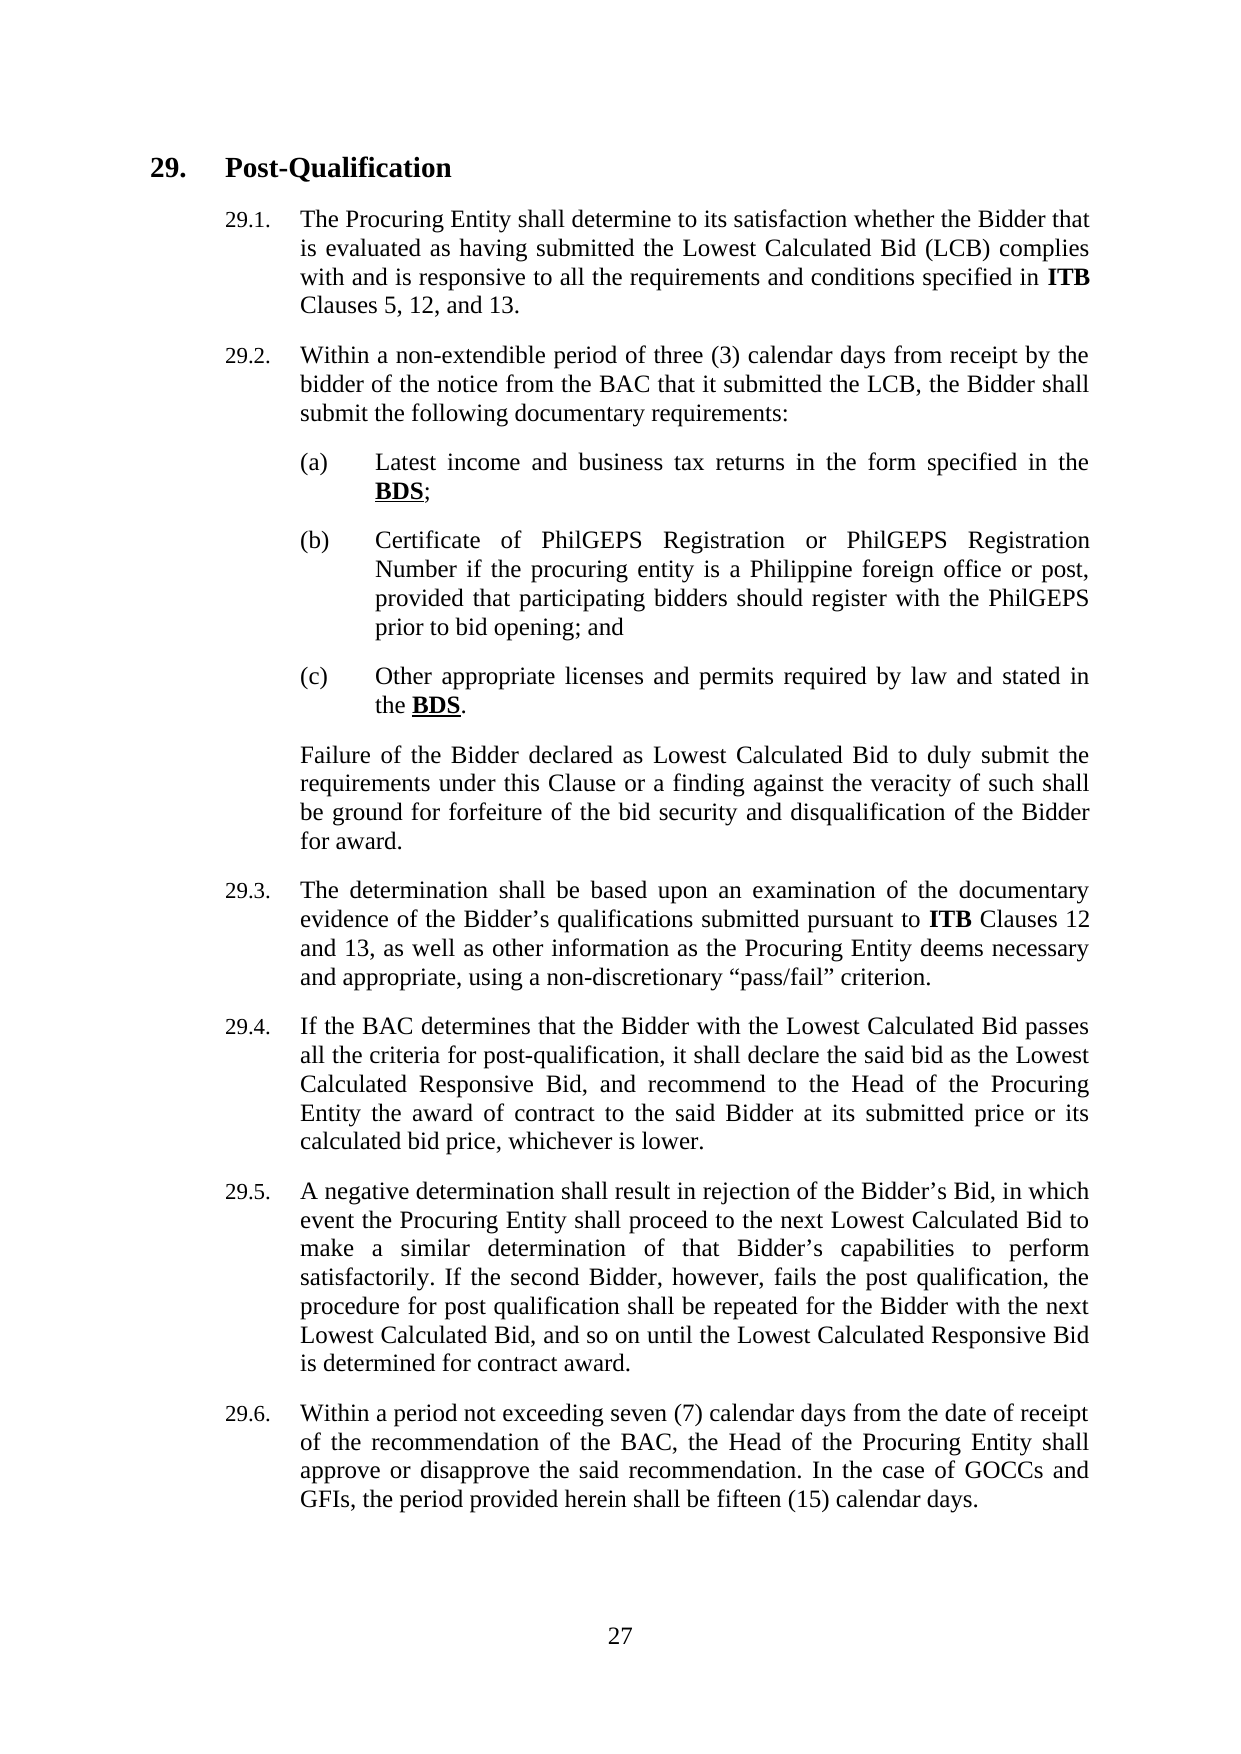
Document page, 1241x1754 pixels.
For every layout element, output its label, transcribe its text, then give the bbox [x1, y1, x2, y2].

subtitle Post-Qualification [150, 150, 1090, 183]
text The determination shall be based upon an examination of the documentary evidence of the Bidder’s qualifications submitted pursuant to ITB Clauses 12 and 13, as well as other information as the Procuring Entity deems necessary and appropriate, using a non-discretionary “pass/fail” criterion. [225, 876, 1090, 991]
text If the BAC determines that the Bidder with the Lowest Calculated Bid passes all the criteria for post-qualification, it shall declare the said bid as the Lowest Calculated Responsive Bid, and recommend to the Head of the Procuring Entity the award of contract to the said Bidder at its submitted price or its calculated bid price, whichever is lower. [225, 1011, 1090, 1155]
list (c) Other appropriate licenses and permits required by law and stated in the BDS. [300, 661, 1090, 719]
text Within a non-extendible period of three (3) calendar days from receipt by the bidder of the notice from the BAC that it submitted the LCB, the Bidder shall submit the following documentary requirements: [225, 340, 1090, 426]
text A negative determination shall result in rejection of the Bidder’s Bid, in which event the Procuring Entity shall proceed to the next Lowest Calculated Bid to make a similar determination of that Bidder’s capabilities to perform satisfactorily. If the second Bidder, however, fails the post qualification, the procedure for post qualification shall be repeated for the Bidder with the next Lowest Calculated Bid, and so on until the Lowest Calculated Responsive Bid is determined for contract award. [225, 1176, 1090, 1377]
text Failure of the Bidder declared as Lowest Calculated Bid to duly submit the requirements under this Clause or a finding against the veracity of such shall be ground for forfeiture of the bid security and disqualification of the Bidder for award. [300, 740, 1090, 855]
list (a) Latest income and business tax returns in the form specified in the BDS; [300, 447, 1090, 505]
text The Procuring Entity shall determine to its satisfaction whether the Bidder that is evaluated as having submitted the Lowest Calculated Bid (LCB) complies with and is responsive to all the requirements and conditions specified in ITB Clauses 5, 12, and 13. [225, 204, 1090, 319]
text Within a period not exceeding seven (7) calendar days from the date of receipt of the recommendation of the BAC, the Head of the Procuring Entity shall approve or disapprove the said recommendation. In the case of GOCCs and GFIs, the period provided herein shall be fifteen (15) calendar days. [225, 1398, 1090, 1513]
list (b) Certificate of PhilGEPS Registration or PhilGEPS Registration Number if the procuring entity is a Philippine foreign office or post, provided that participating bidders should register with the PhilGEPS prior to bid opening; and [300, 526, 1090, 641]
